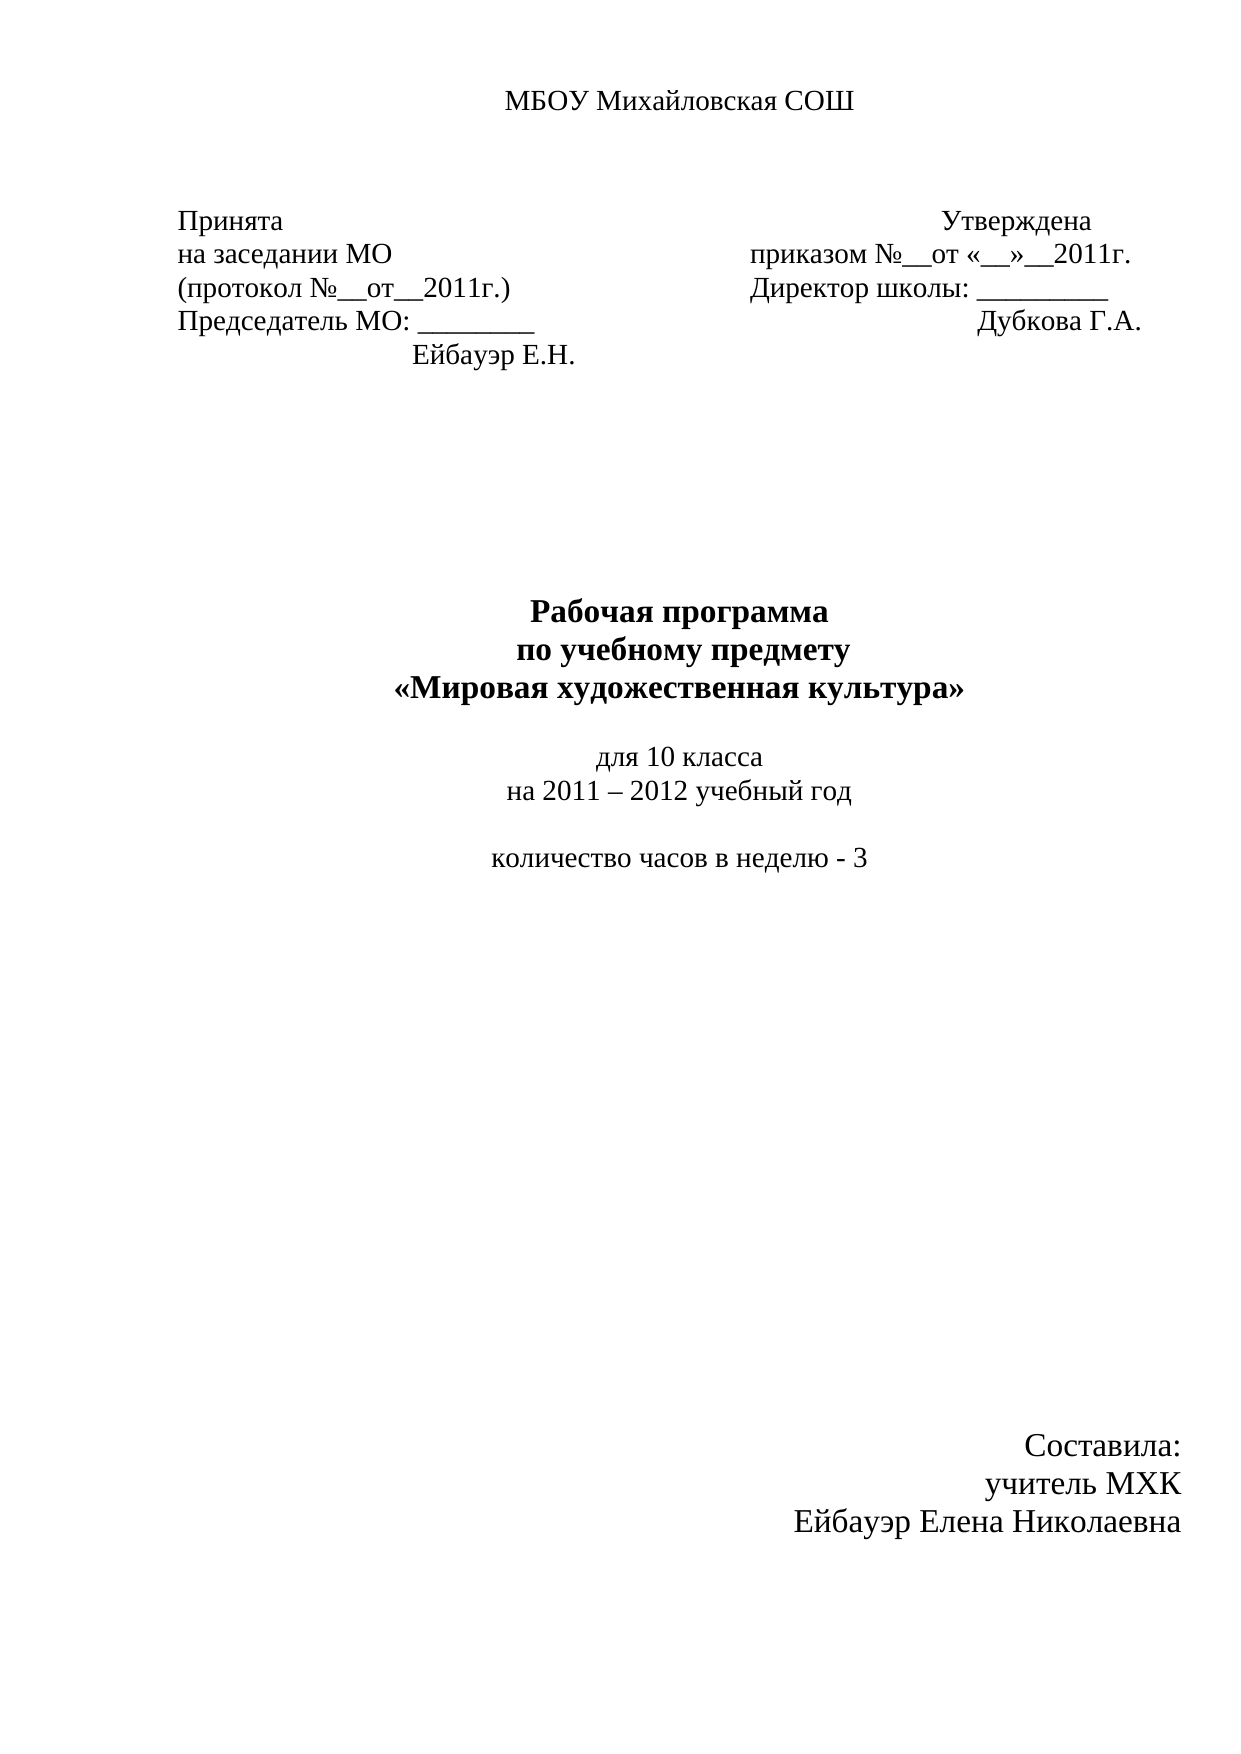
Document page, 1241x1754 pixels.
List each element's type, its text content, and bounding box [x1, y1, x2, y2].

text Рабочая программа [177, 591, 1181, 629]
text учитель МХК [177, 1463, 1181, 1501]
text МБОУ Михайловская СОШ [177, 83, 1181, 117]
text (протокол №__от__2011г.) Директор школы: _________ [177, 270, 1181, 303]
text Ейбауэр Е.Н. [177, 337, 1181, 371]
text для 10 класса [177, 739, 1181, 773]
text Председатель МО: ________ Дубкова Г.А. [177, 303, 1181, 337]
text по учебному предмету [177, 629, 1181, 668]
text «Мировая художественная культура» [177, 668, 1181, 706]
text количество часов в неделю - 3 [177, 840, 1181, 874]
text Ейбауэр Елена Николаевна [177, 1501, 1181, 1540]
text на 2011 – 2012 учебный год [177, 773, 1181, 807]
text Составила: [177, 1425, 1181, 1463]
text на заседании МО приказом №__от «__»__2011г. [177, 236, 1181, 270]
text Принята Утверждена [177, 203, 1181, 236]
